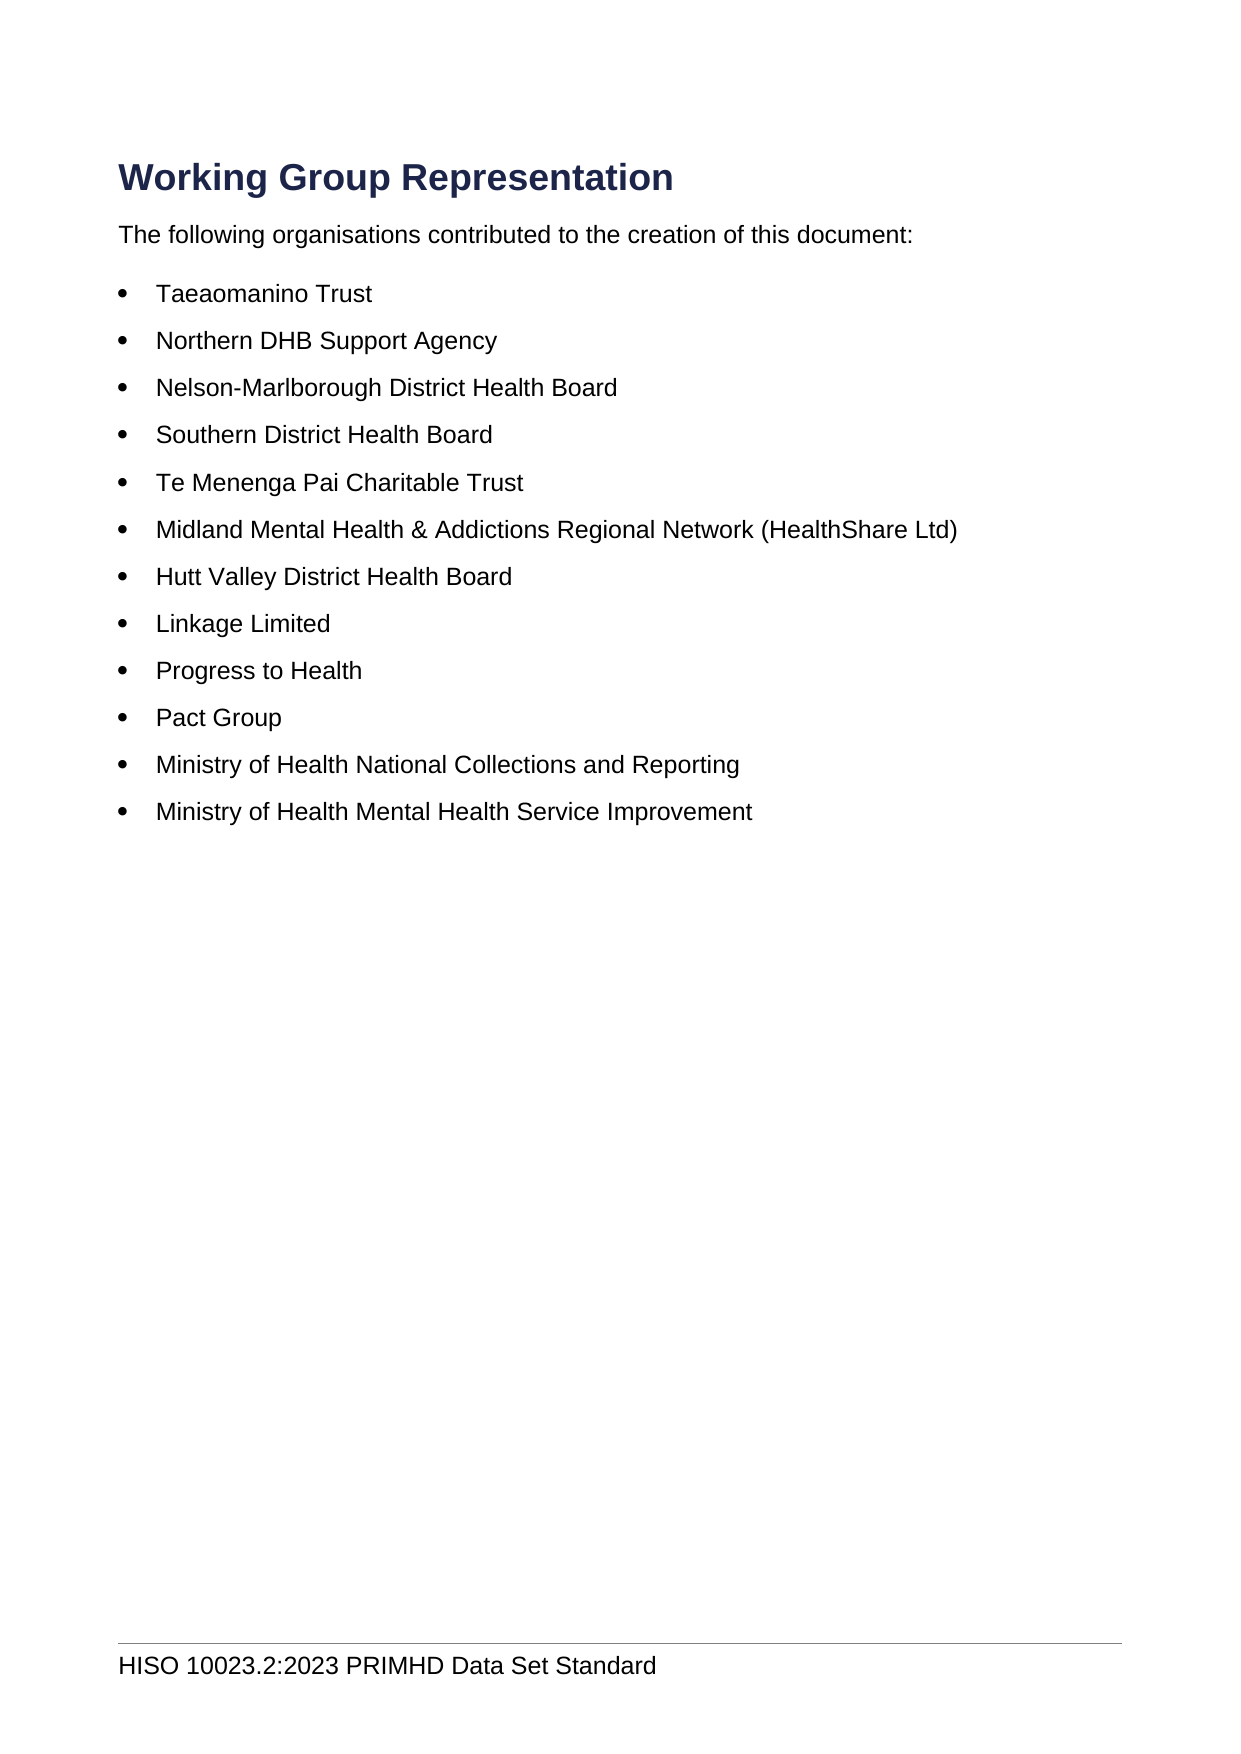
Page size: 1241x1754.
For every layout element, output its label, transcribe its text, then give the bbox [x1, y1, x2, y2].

list Ministry of Health National Collections and Reporting [118, 750, 1122, 779]
list Midland Mental Health & Addictions Regional Network (HealthShare Ltd) [118, 515, 1122, 543]
list Taeaomanino Trust [118, 279, 1122, 308]
list Ministry of Health Mental Health Service Improvement [118, 797, 1122, 826]
list Progress to Health [118, 656, 1122, 685]
text The following organisations contributed to the creation of this document: [118, 220, 1122, 248]
list Northern DHB Support Agency [118, 326, 1122, 355]
list Pact Group [118, 703, 1122, 732]
subtitle Working Group Representation [118, 156, 1122, 199]
list Hutt Valley District Health Board [118, 562, 1122, 591]
list Linkage Limited [118, 609, 1122, 638]
list Nelson-Marlborough District Health Board [118, 373, 1122, 402]
list Te Menenga Pai Charitable Trust [118, 468, 1122, 496]
list Southern District Health Board [118, 421, 1122, 449]
